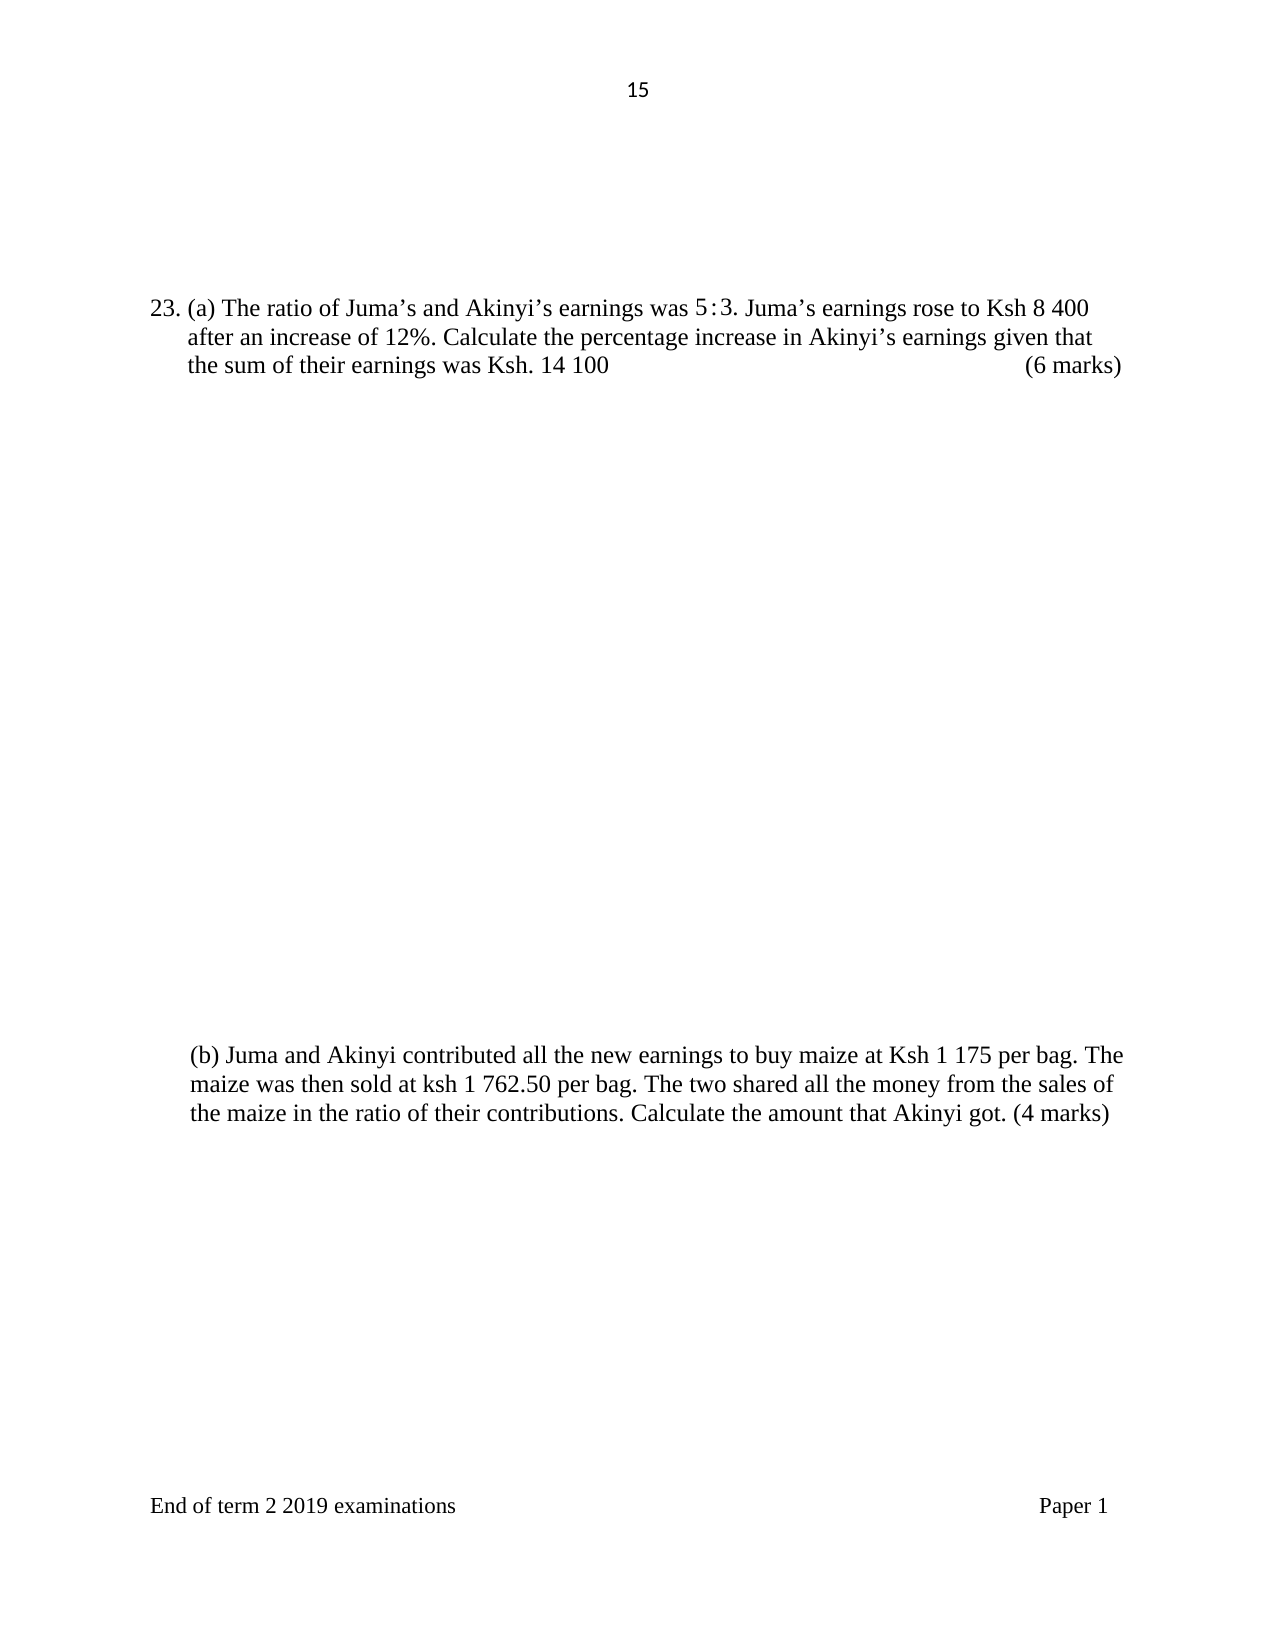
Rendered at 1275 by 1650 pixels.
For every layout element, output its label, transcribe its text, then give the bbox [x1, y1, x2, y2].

list (b) Juma and Akinyi contributed all the new earnings to buy maize at Ksh 1 175 per bag. The maize was then sold at ksh 1 762.50 per bag. The two shared all the money from the sales of the maize in the ratio of their contributions. Calculate the amount that Akinyi got. (4 marks) [190, 1041, 1125, 1127]
list (a) The ratio of Juma’s and Akinyi’s earnings was Juma’s earnings rose to Ksh 8 400 after an increase of 12%. Calculate the percentage increase in Akinyi’s earnings given that the sum of their earnings was Ksh. 14 100 (6 marks) [150, 293, 1125, 379]
